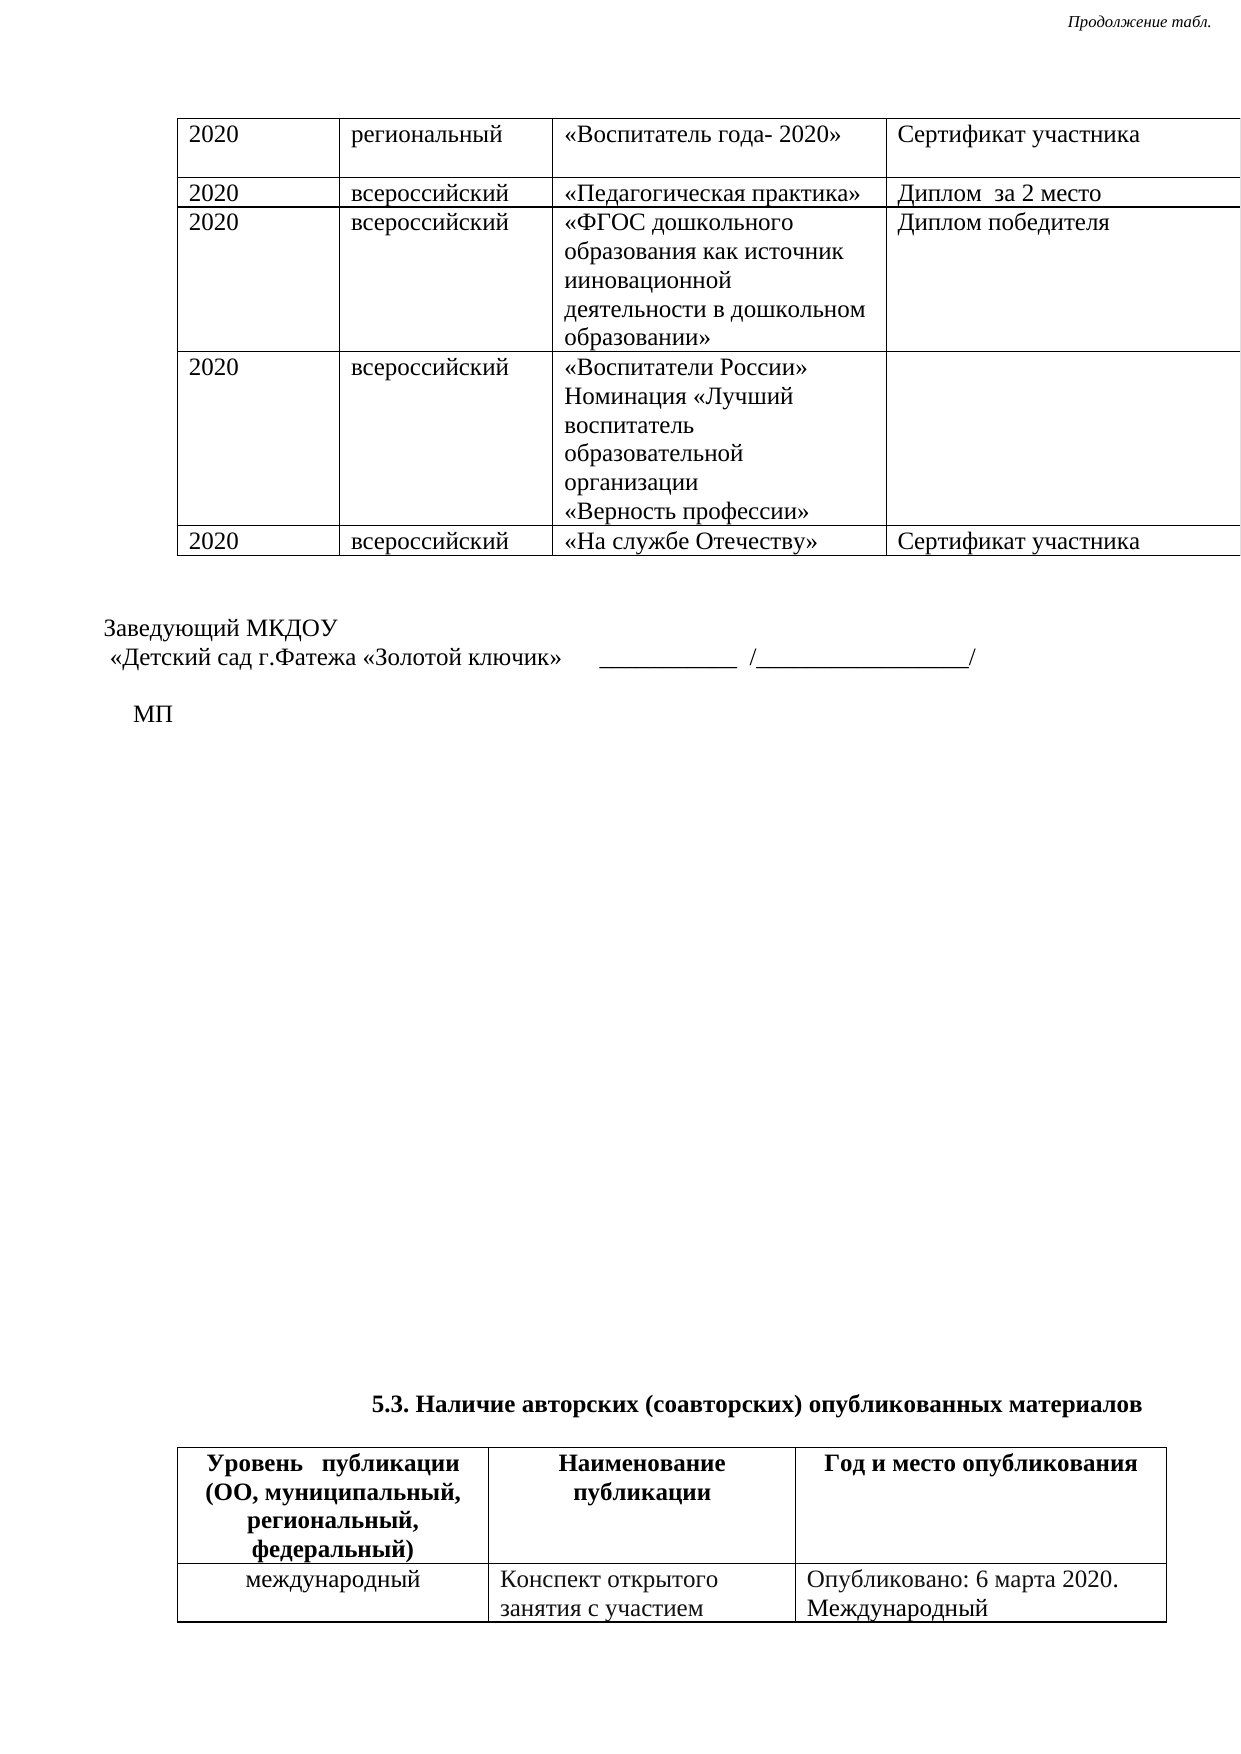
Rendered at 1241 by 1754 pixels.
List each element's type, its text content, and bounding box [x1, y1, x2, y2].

text «Детский сад г.Фатежа «Золотой ключик» ___________ /_________________/ [103, 642, 1152, 671]
table_cell всероссийский [340, 352, 552, 525]
table_header Наименование публикации [489, 1448, 795, 1563]
text Заведующий МКДОУ [103, 613, 1152, 642]
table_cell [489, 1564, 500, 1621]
table_cell международный [178, 1564, 488, 1621]
table_cell всероссийский [340, 208, 552, 351]
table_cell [553, 119, 886, 177]
text МП [133, 699, 1152, 728]
table_cell Диплом за 2 место [887, 178, 1240, 206]
text 5.3. Наличие авторских (соавторских) опубликованных материалов [222, 1389, 1152, 1418]
table_cell 2020 [178, 178, 339, 206]
table_cell [887, 352, 1240, 525]
table_cell всероссийский [340, 178, 552, 206]
table_cell Сертификат участника [887, 526, 1240, 554]
table_cell всероссийский [340, 526, 552, 554]
table_header Год и место опубликования [796, 1448, 1166, 1563]
table_cell 2020 [178, 352, 339, 525]
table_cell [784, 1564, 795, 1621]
table_cell Диплом победителя [887, 208, 1240, 351]
table_cell 2020 [178, 119, 339, 177]
table_cell 2020 [178, 526, 339, 554]
table_cell «На службе Отечеству» [553, 526, 886, 554]
table_header Уровень публикации (ОО, муниципальный, региональный, федеральный) [178, 1448, 488, 1563]
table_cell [796, 1564, 1166, 1621]
table_cell «ФГОС дошкольного образования как источник ииновационной деятельности в дошкольном образовании» [553, 208, 886, 351]
table_cell Сертификат участника [887, 119, 1240, 177]
table_cell «Воспитатели России» Номинация «Лучший воспитатель образовательной организации «Верность профессии» [553, 352, 886, 525]
table_cell 2020 [178, 208, 339, 351]
table_cell «Педагогическая практика» [553, 178, 886, 206]
table_cell региональный [340, 119, 552, 177]
